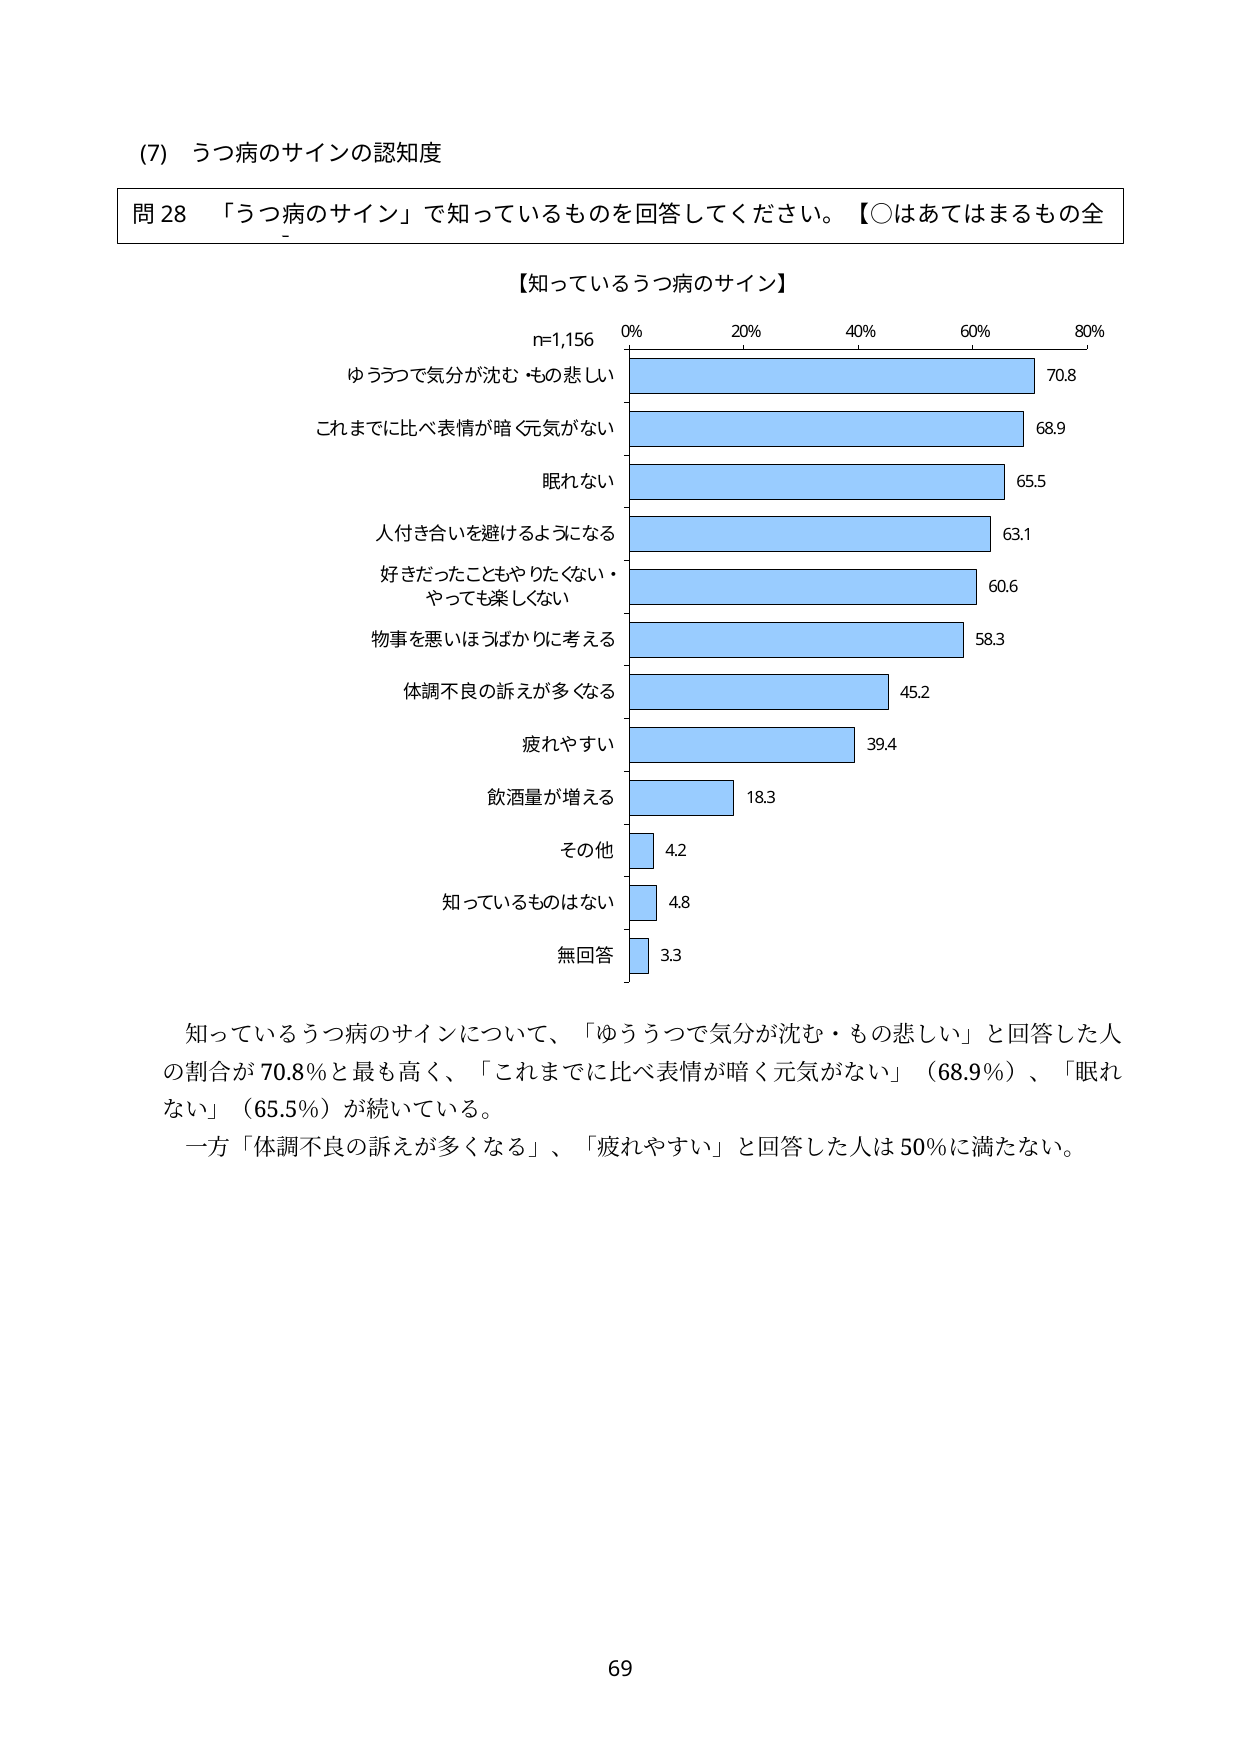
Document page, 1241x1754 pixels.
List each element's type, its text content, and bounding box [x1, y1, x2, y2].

subtitle (7) うつ病のサインの認知度 [140, 133, 1122, 170]
text 知っているうつ病のサインについて、「ゆううつで気分が沈む・もの悲しい」と回答した人の割合が70.8％と最も高く、「これまでに比べ表情が暗く元気がない」（68.9％）、「眠れない」（65.5％）が続いている。 [162, 1014, 1122, 1127]
text 一方「体調不良の訴えが多くなる」、「疲れやすい」と回答した人は50％に満たない。 [162, 1127, 1122, 1164]
text 【知っているうつ病のサイン】 [162, 264, 1122, 302]
